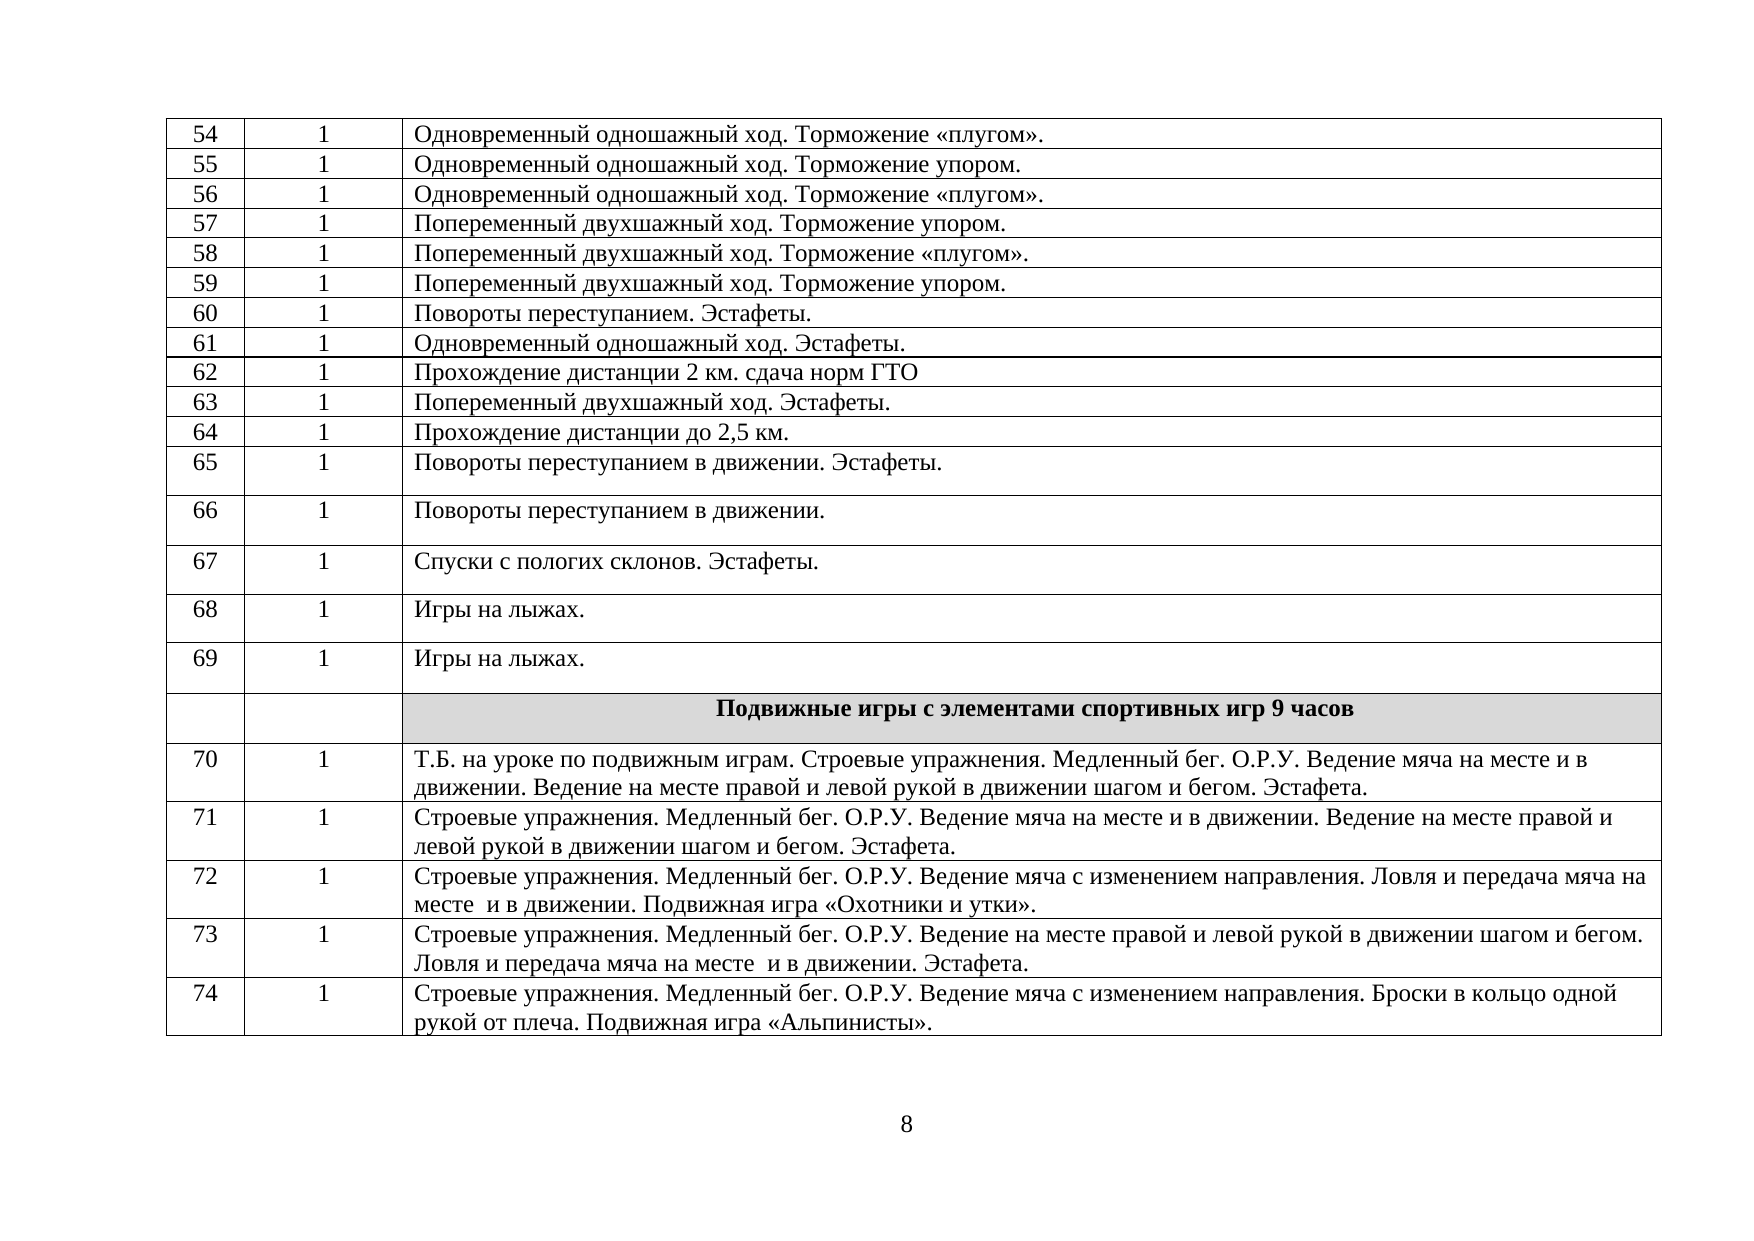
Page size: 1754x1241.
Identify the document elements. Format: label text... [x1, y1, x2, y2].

table_cell 72 [167, 861, 244, 918]
table_cell 67 [167, 546, 244, 593]
table_cell 57 [167, 209, 244, 237]
table_cell Повороты переступанием в движении. Эстафеты. [403, 447, 1661, 494]
table_cell [167, 694, 244, 743]
table_cell Игры на лыжах. [403, 643, 1661, 692]
table_cell Одновременный одношажный ход. Торможение «плугом». [403, 179, 1661, 207]
table_cell 59 [167, 268, 244, 297]
table_cell 1 [245, 149, 402, 178]
table_cell Попеременный двухшажный ход. Торможение «плугом». [403, 238, 1661, 267]
table_cell 70 [167, 744, 244, 801]
table_cell 1 [245, 978, 402, 1035]
table_cell Строевые упражнения. Медленный бег. О.Р.У. Ведение мяча на месте и в движении. Ведение на месте правой и левой рукой в движении шагом и бегом. Эстафета. [403, 802, 1661, 860]
table_cell Попеременный двухшажный ход. Эстафеты. [403, 387, 1661, 416]
table_cell Строевые упражнения. Медленный бег. О.Р.У. Ведение на месте правой и левой рукой в движении шагом и бегом. Ловля и передача мяча на месте и в движении. Эстафета. [403, 919, 1661, 977]
table_cell Спуски с пологих склонов. Эстафеты. [403, 546, 1661, 593]
table_cell Игры на лыжах. [403, 595, 1661, 642]
table_cell 68 [167, 595, 244, 642]
table_cell 73 [167, 919, 244, 977]
table_cell Строевые упражнения. Медленный бег. О.Р.У. Ведение мяча с изменением направления. Броски в кольцо одной рукой от плеча. Подвижная игра «Альпинисты». [403, 978, 1661, 1035]
table_cell 1 [245, 238, 402, 267]
table_cell 65 [167, 447, 244, 494]
table_cell Повороты переступанием в движении. [403, 496, 1661, 545]
table_cell Строевые упражнения. Медленный бег. О.Р.У. Ведение мяча с изменением направления. Ловля и передача мяча на месте и в движении. Подвижная игра «Охотники и утки». [403, 861, 1661, 918]
table_cell Одновременный одношажный ход. Торможение упором. [403, 149, 1661, 178]
table_cell 1 [245, 643, 402, 692]
table_cell 1 [245, 861, 402, 918]
table_cell 1 [245, 417, 402, 446]
table_cell Повороты переступанием. Эстафеты. [403, 298, 1661, 327]
table_cell 71 [167, 802, 244, 860]
table_cell 1 [245, 179, 402, 207]
table_cell 1 [245, 119, 402, 148]
table_cell 54 [167, 119, 244, 148]
table_cell 1 [245, 496, 402, 545]
table_cell 62 [167, 358, 244, 386]
table_cell 63 [167, 387, 244, 416]
table_cell 1 [245, 595, 402, 642]
table_cell 1 [245, 919, 402, 977]
table_cell 69 [167, 643, 244, 692]
table_cell 1 [245, 268, 402, 297]
table_cell 1 [245, 546, 402, 593]
table_cell 58 [167, 238, 244, 267]
table_cell Подвижные игры с элементами спортивных игр 9 часов [403, 694, 1661, 743]
table_cell 66 [167, 496, 244, 545]
table_cell 1 [245, 447, 402, 494]
table_cell 1 [245, 298, 402, 327]
table_cell Одновременный одношажный ход. Торможение «плугом». [403, 119, 1661, 148]
table_cell Попеременный двухшажный ход. Торможение упором. [403, 268, 1661, 297]
table_cell 55 [167, 149, 244, 178]
table_cell 56 [167, 179, 244, 207]
table_cell Прохождение дистанции до . [403, 417, 1661, 446]
table_cell 1 [245, 358, 402, 386]
table_cell 60 [167, 298, 244, 327]
table_cell 1 [245, 744, 402, 801]
table_cell 74 [167, 978, 244, 1035]
table_cell Одновременный одношажный ход. Эстафеты. [403, 328, 1661, 356]
table_cell Т.Б. на уроке по подвижным играм. Строевые упражнения. Медленный бег. О.Р.У. Ведение мяча на месте и в движении. Ведение на месте правой и левой рукой в движении шагом и бегом. Эстафета. [403, 744, 1661, 801]
table_cell 61 [167, 328, 244, 356]
table_cell 1 [245, 328, 402, 356]
table_cell 64 [167, 417, 244, 446]
table_cell 1 [245, 387, 402, 416]
table_cell [245, 694, 402, 743]
table_cell Прохождение дистанции . сдача норм ГТО [403, 358, 1661, 386]
table_cell 1 [245, 802, 402, 860]
table_cell 1 [245, 209, 402, 237]
table_cell Попеременный двухшажный ход. Торможение упором. [403, 209, 1661, 237]
